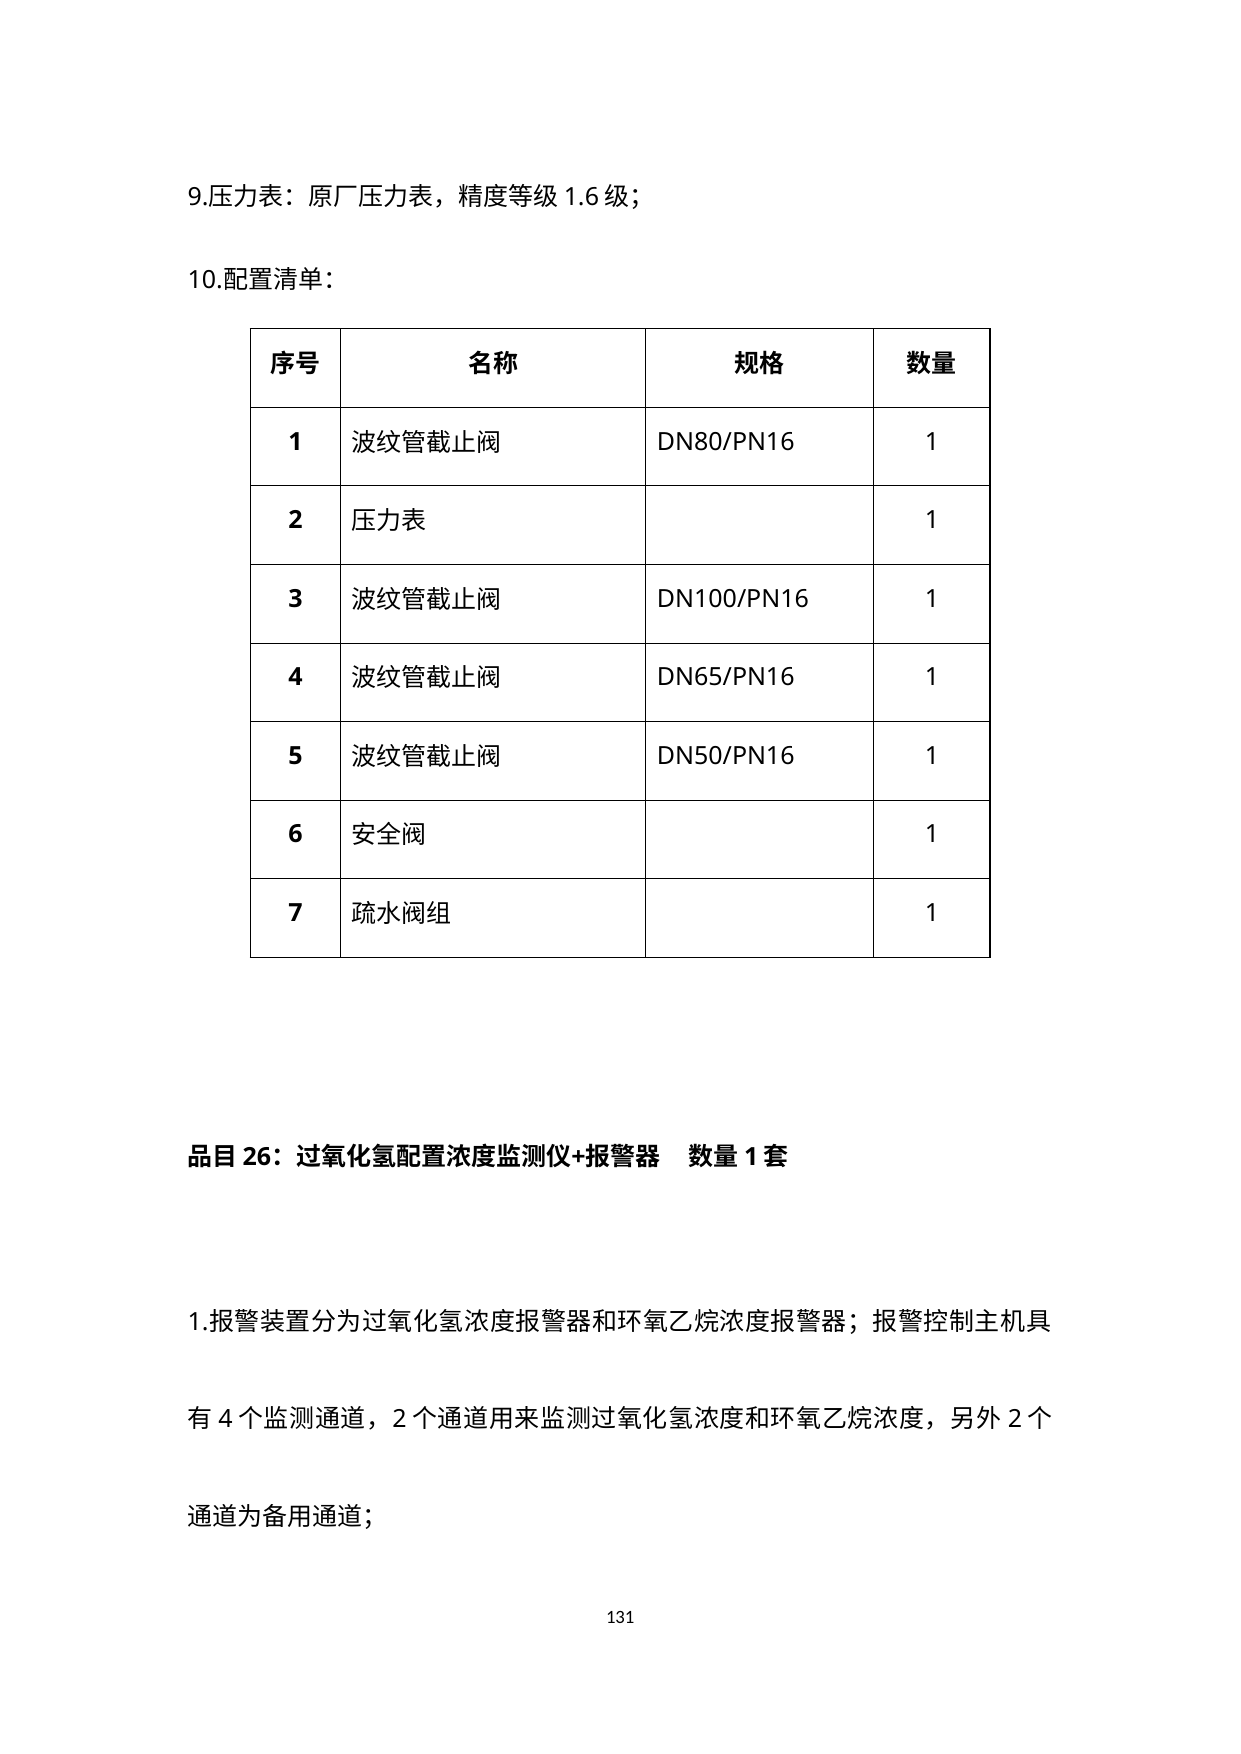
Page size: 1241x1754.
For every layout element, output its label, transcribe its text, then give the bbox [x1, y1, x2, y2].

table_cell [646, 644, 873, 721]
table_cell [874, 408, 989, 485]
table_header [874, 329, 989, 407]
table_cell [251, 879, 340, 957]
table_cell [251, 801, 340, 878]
text 10.配置清单： [187, 245, 1053, 310]
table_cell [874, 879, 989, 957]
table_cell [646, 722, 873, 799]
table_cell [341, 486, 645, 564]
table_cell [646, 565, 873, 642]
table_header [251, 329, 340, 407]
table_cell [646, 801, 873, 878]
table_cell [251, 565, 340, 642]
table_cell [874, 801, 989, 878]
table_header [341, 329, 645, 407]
text 9.压力表：原厂压力表，精度等级1.6级； [187, 162, 1053, 227]
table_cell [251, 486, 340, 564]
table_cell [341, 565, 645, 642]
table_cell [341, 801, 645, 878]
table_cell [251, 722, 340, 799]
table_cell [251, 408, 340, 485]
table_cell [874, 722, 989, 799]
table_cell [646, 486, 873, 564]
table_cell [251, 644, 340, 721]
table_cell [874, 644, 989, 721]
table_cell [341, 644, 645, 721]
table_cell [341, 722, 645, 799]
text 1.报警装置分为过氧化氢浓度报警器和环氧乙烷浓度报警器；报警控制主机具有4个监测通道，2个通道用来监测过氧化氢浓度和环氧乙烷浓度，另外2个通道为备用通道； [187, 1287, 1053, 1547]
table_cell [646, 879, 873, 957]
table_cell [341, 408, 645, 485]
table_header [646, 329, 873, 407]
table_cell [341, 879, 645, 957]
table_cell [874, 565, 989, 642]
text 品目26：过氧化氢配置浓度监测仪+报警器 数量1套 [187, 1122, 1053, 1187]
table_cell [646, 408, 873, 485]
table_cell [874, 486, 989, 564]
